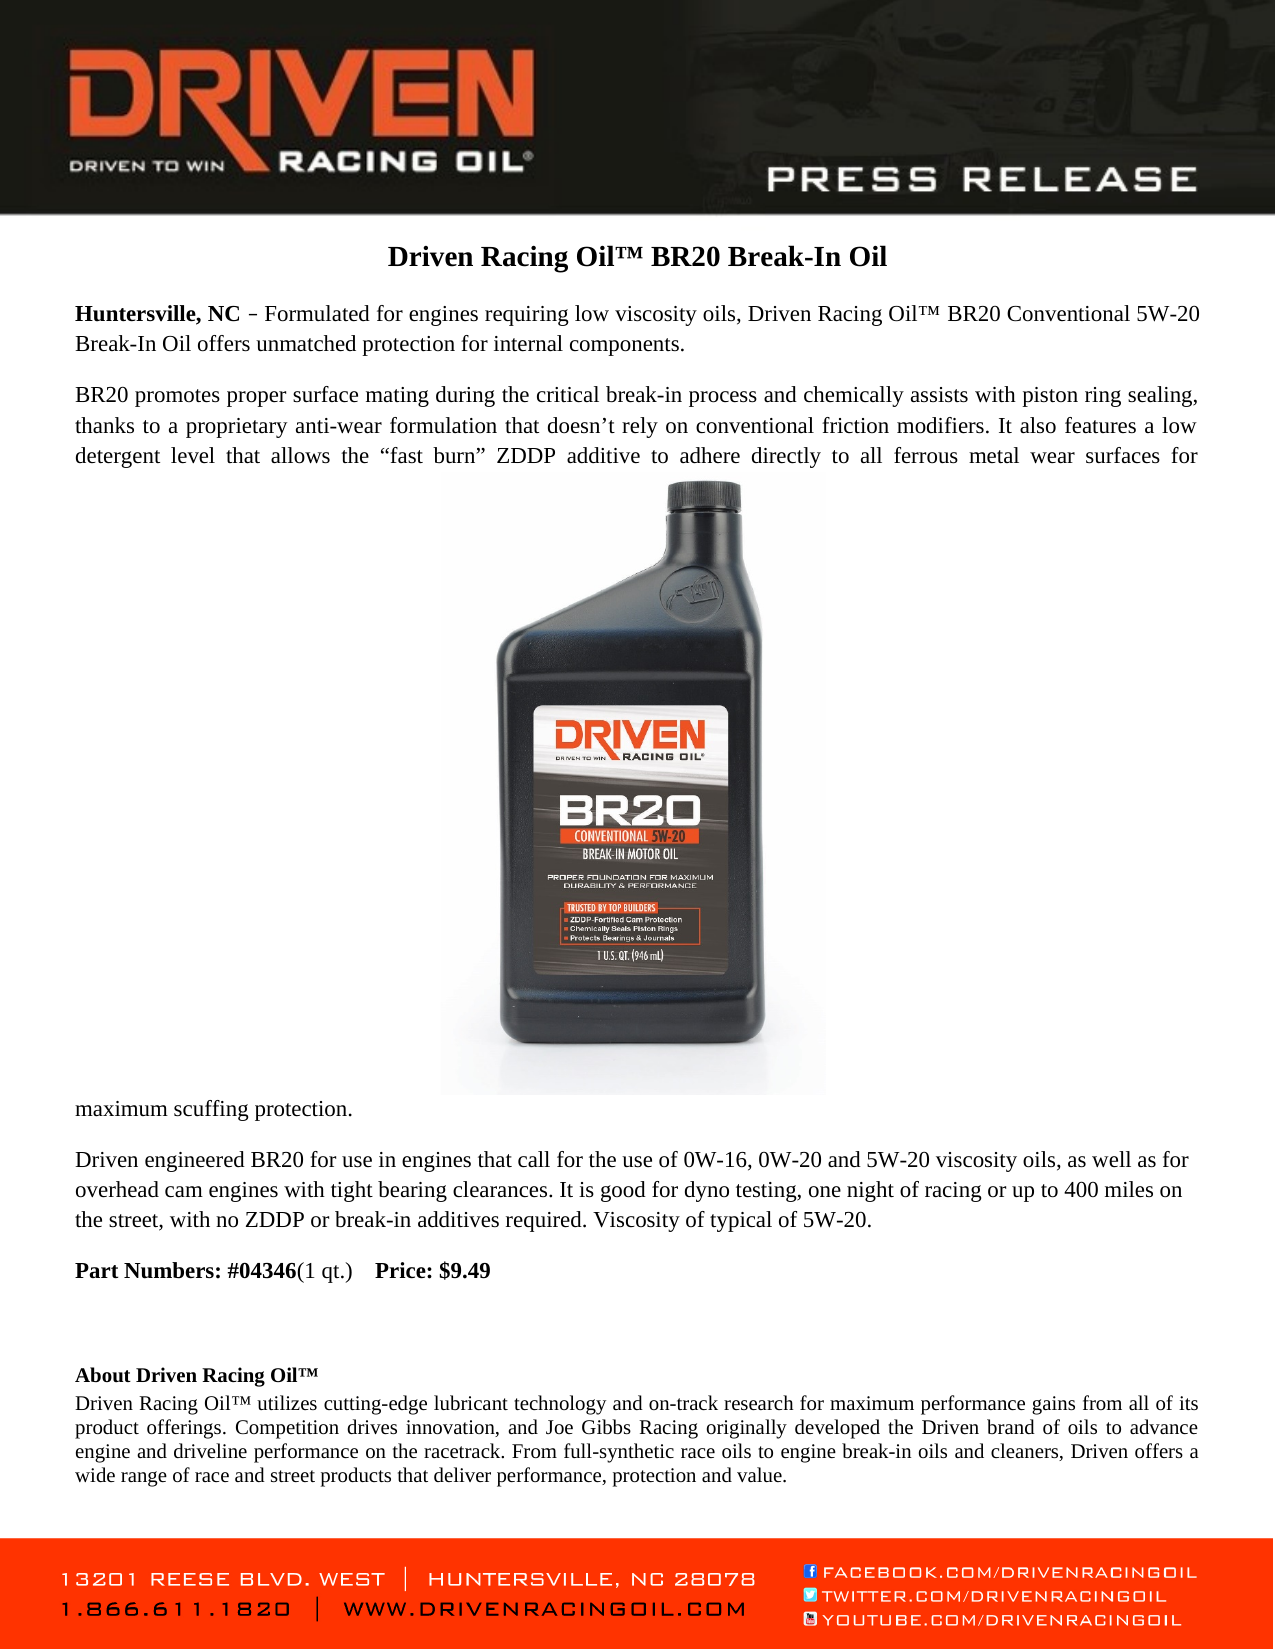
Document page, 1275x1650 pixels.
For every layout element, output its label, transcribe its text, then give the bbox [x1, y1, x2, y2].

text Huntersville, NC – Formulated for engines requiring low viscosity oils, Driven Racing Oil™ BR20 Conventional 5W-20 Break-In Oil offers unmatched protection for internal components. [75, 299, 1200, 357]
text Driven Racing Oil™ BR20 Break-In Oil [75, 28, 1200, 273]
picture [440, 472, 827, 1095]
text About Driven Racing Oil™ [75, 1308, 1200, 1387]
picture [0, 1514, 1273, 1649]
text Driven Racing Oil™ utilizes cutting-edge lubricant technology and on-track research for maximum performance gains from all of its product offerings. Competition drives innovation, and Joe Gibbs Racing originally developed the Driven brand of oils to advance engine and driveline performance on the racetrack. From full-synthetic race oils to engine break-in oils and cleaners, Driven offers a wide range of race and street products that deliver performance, protection and value. [75, 1391, 1200, 1487]
text Driven engineered BR20 for use in engines that call for the use of 0W-16, 0W-20 and 5W-20 viscosity oils, as well as for overhead cam engines with tight bearing clearances. It is good for dyno testing, one night of racing or up to 400 miles on the street, with no ZDDP or break-in additives required. Viscosity of typical of 5W-20. [75, 1146, 1200, 1232]
picture [0, 0, 1275, 235]
text Part Numbers: #04346(1 qt.) Price: $9.49 [75, 1257, 1200, 1283]
